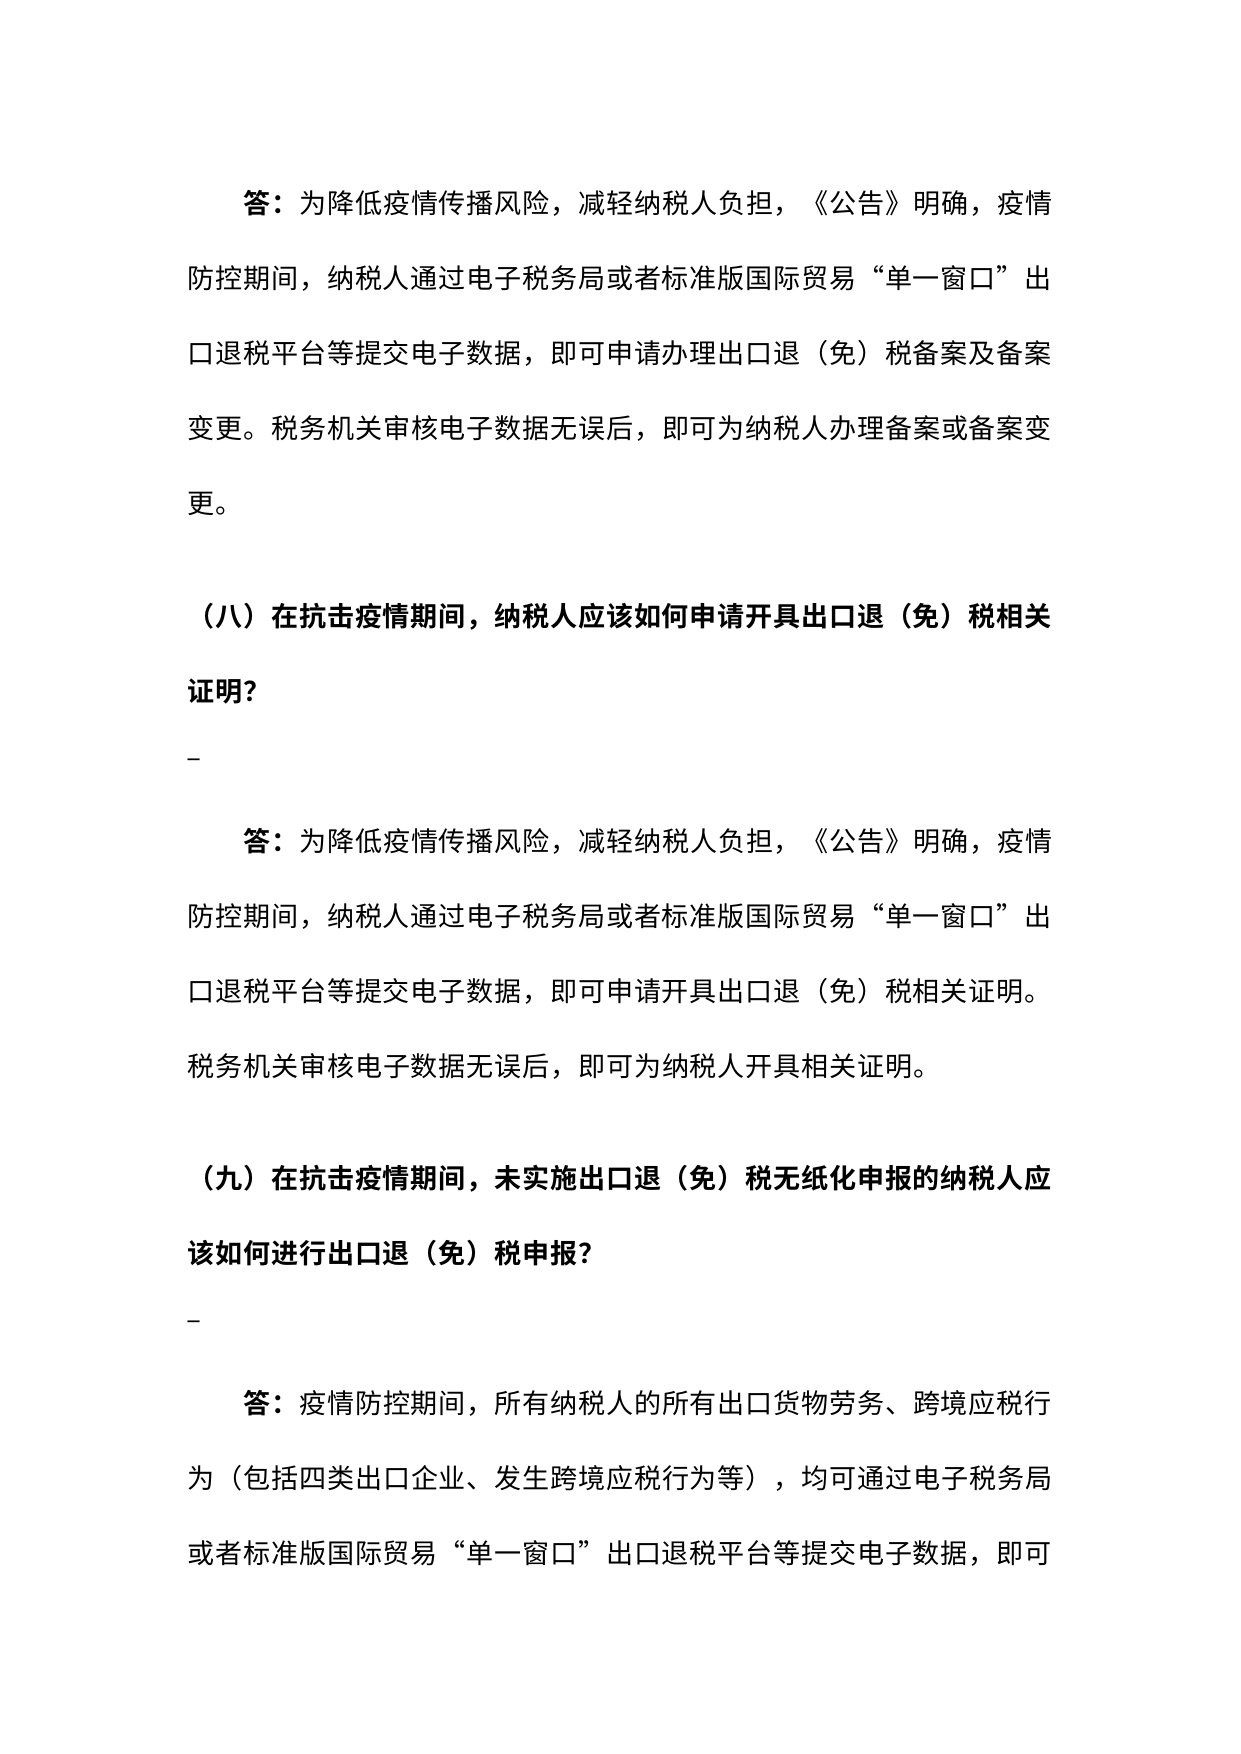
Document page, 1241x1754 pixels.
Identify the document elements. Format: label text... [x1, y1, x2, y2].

text _ [187, 727, 1053, 764]
text （九）在抗击疫情期间，未实施出口退（免）税无纸化申报的纳税人应该如何进行出口退（免）税申报？ [187, 1139, 1053, 1289]
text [187, 1364, 1053, 1589]
text 答：为降低疫情传播风险，减轻纳税人负担，《公告》明确，疫情防控期间，纳税人通过电子税务局或者标准版国际贸易“单一窗口”出口退税平台等提交电子数据，即可申请办理出口退（免）税备案及备案变更。税务机关审核电子数据无误后，即可为纳税人办理备案或备案变更。 [187, 164, 1053, 539]
text _ [187, 1289, 1053, 1327]
text 答：为降低疫情传播风险，减轻纳税人负担，《公告》明确，疫情防控期间，纳税人通过电子税务局或者标准版国际贸易“单一窗口”出口退税平台等提交电子数据，即可申请开具出口退（免）税相关证明。税务机关审核电子数据无误后，即可为纳税人开具相关证明。 [187, 802, 1053, 1102]
text （八）在抗击疫情期间，纳税人应该如何申请开具出口退（免）税相关证明？ [187, 577, 1053, 727]
